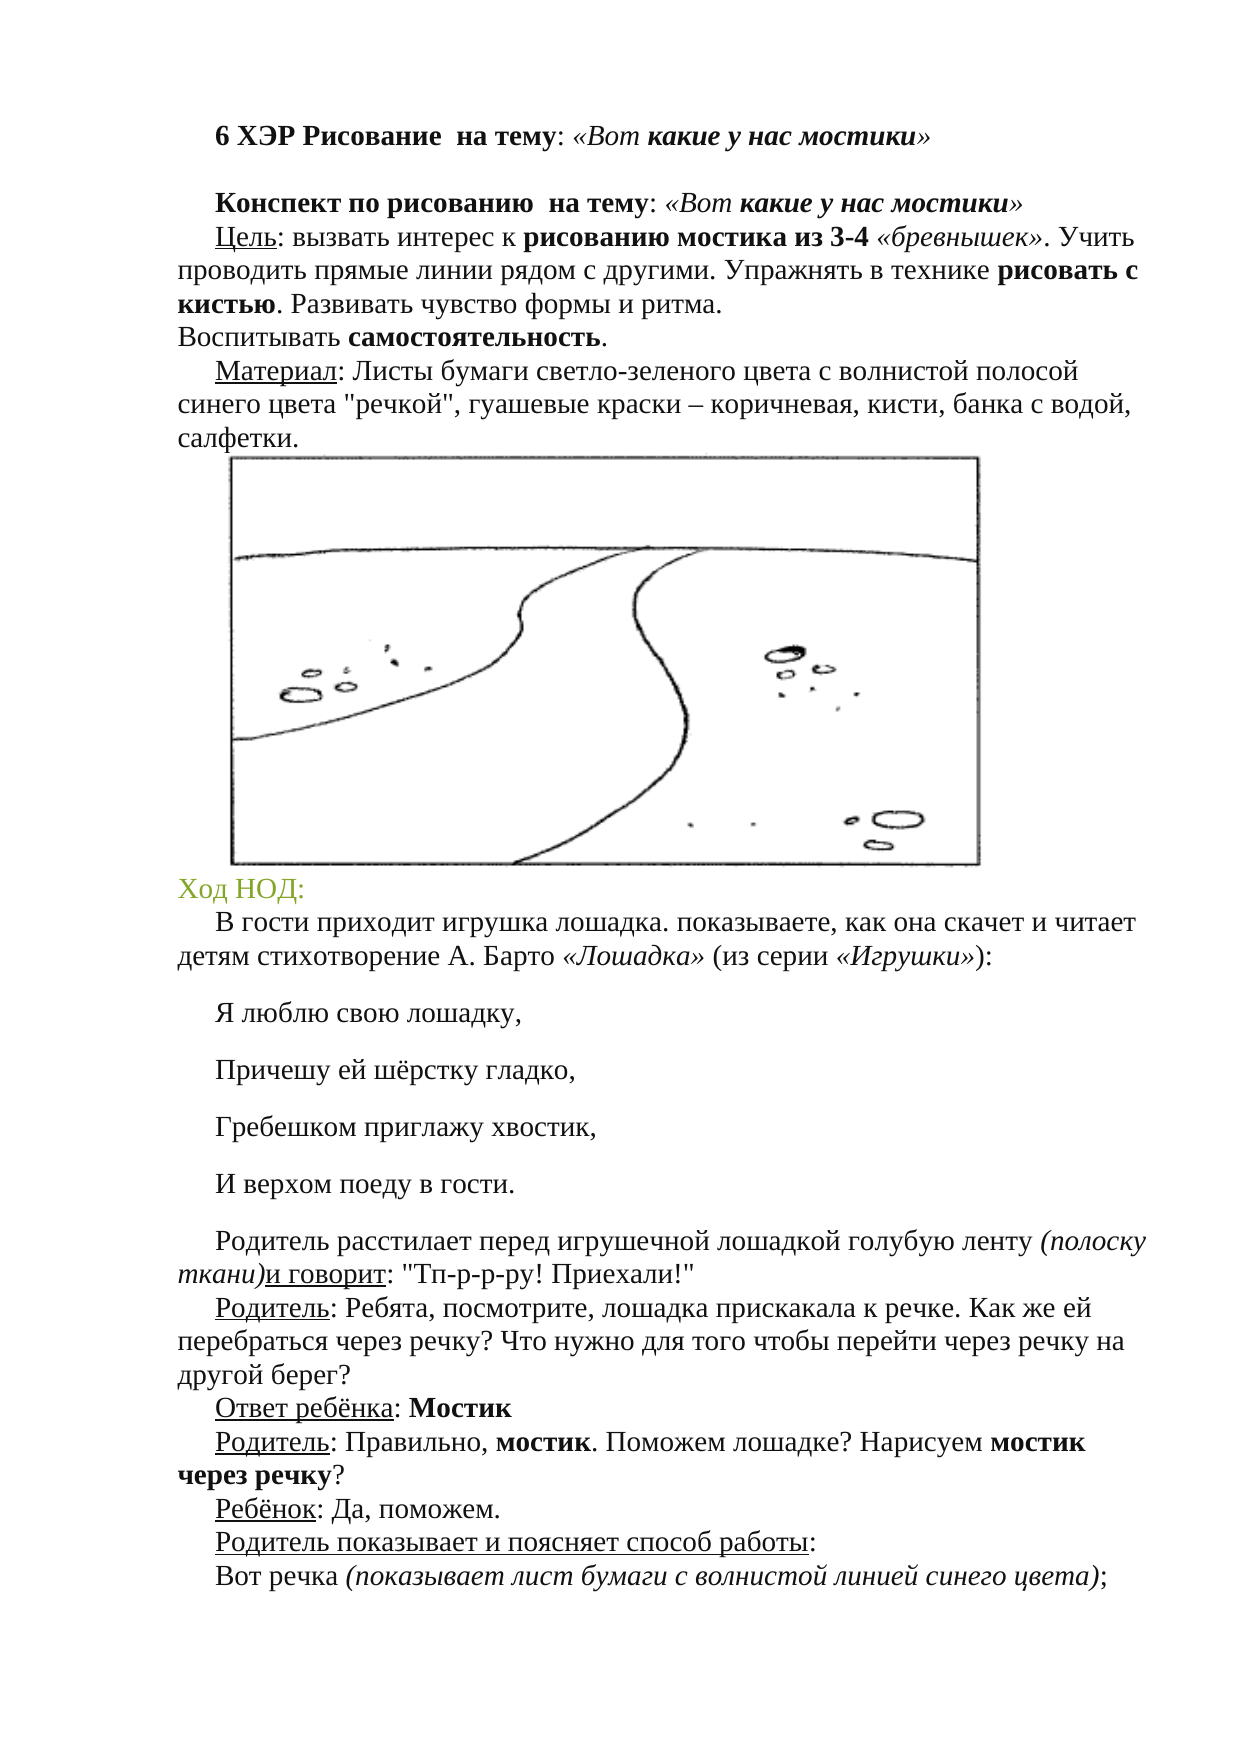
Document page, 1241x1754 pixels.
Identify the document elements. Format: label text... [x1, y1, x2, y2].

text Родитель: Правильно, мостик. Поможем лошадке? Нарисуем мостик через речку? [177, 1424, 1152, 1491]
text Гребешком приглажу хвостик, [177, 1109, 1152, 1142]
text Родитель расстилает перед игрушечной лошадкой голубую ленту (полоску ткани)и говорит: "Тп-р-р-ру! Приехали!" [177, 1223, 1152, 1290]
text Конспект по рисованию на тему: «Вот какие у нас мостики» [177, 185, 1152, 219]
text Материал: Листы бумаги светло-зеленого цвета с волнистой полосой синего цвета "речкой", гуашевые краски – коричневая, кисти, банка с водой, салфетки. [177, 353, 1152, 453]
text 6 ХЭР Рисование на тему: «Вот какие у нас мостики» [177, 118, 1152, 152]
text Ответ ребёнка: Мостик [177, 1390, 1152, 1424]
text Родитель: Ребята, посмотрите, лошадка прискакала к речке. Как же ей перебраться через речку? Что нужно для того чтобы перейти через речку на другой берег? [177, 1290, 1152, 1390]
text Цель: вызвать интерес к рисованию мостика из 3-4 «бревнышек». Учить проводить прямые линии рядом с другими. Упражнять в технике рисовать с кистью. Развивать чувство формы и ритма. Воспитывать самостоятельность. [177, 219, 1152, 353]
picture [222, 453, 987, 871]
text Ребёнок: Да, поможем. [177, 1491, 1152, 1524]
text Родитель показывает и поясняет способ работы: [177, 1524, 1152, 1558]
text Я люблю свою лошадку, [177, 995, 1152, 1028]
text Вот речка (показывает лист бумаги с волнистой линией синего цвета); [177, 1558, 1152, 1592]
text Ход НОД: [177, 871, 1152, 904]
text И верхом поеду в гости. [177, 1166, 1152, 1199]
text В гости приходит игрушка лошадка. показываете, как она скачет и читает детям стихотворение А. Барто «Лошадка» (из серии «Игрушки»): [177, 904, 1152, 971]
text Причешу ей шёрстку гладко, [177, 1052, 1152, 1085]
